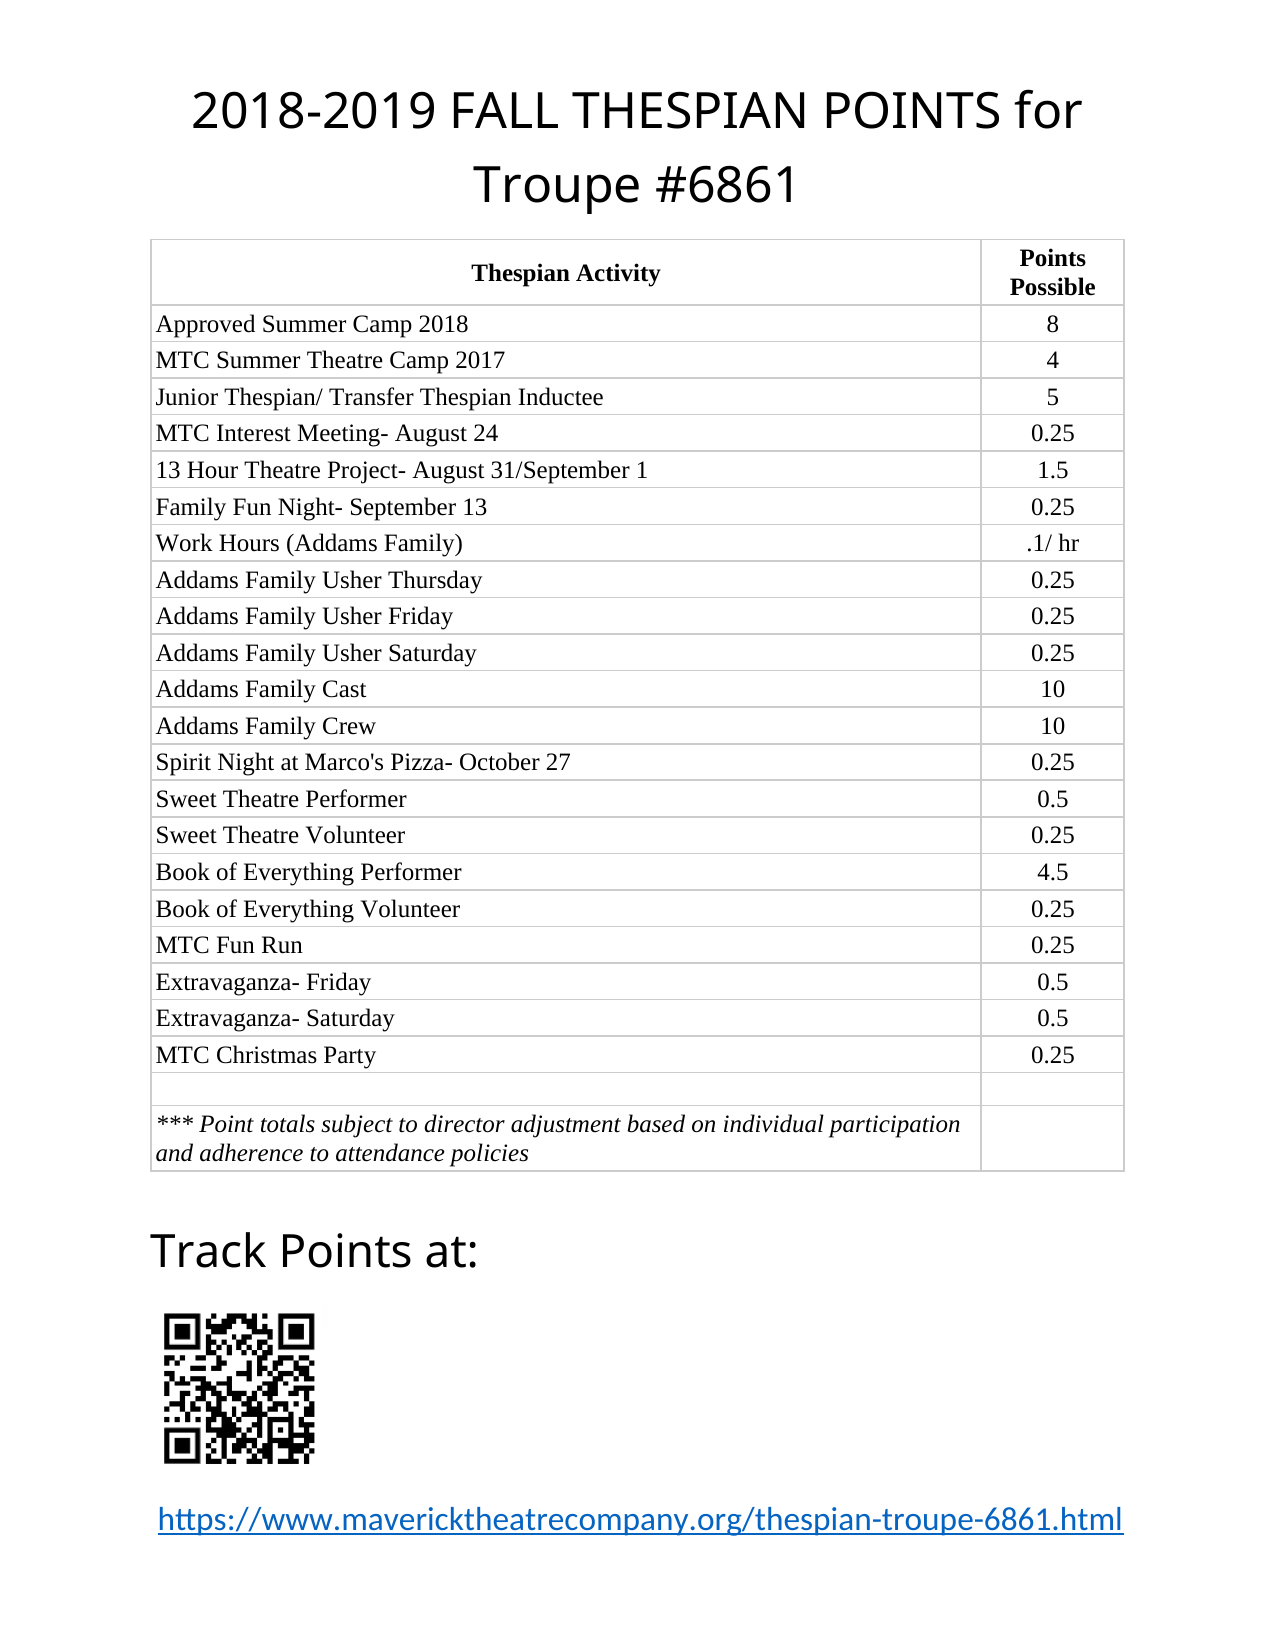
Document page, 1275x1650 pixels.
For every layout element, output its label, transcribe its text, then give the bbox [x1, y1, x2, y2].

table_header Thespian Activity [152, 240, 980, 304]
table_cell 0.25 [982, 745, 1123, 779]
table_cell MTC Interest Meeting- August 24 [152, 415, 980, 450]
table_cell 4 [982, 342, 1123, 377]
table_cell 0.25 [982, 818, 1123, 852]
table_cell Junior Thespian/ Transfer Thespian Inductee [152, 379, 980, 414]
table_cell MTC Fun Run [152, 927, 980, 962]
table_cell MTC Summer Theatre Camp 2017 [152, 342, 980, 377]
table_cell 0.25 [982, 488, 1123, 523]
table_cell Approved Summer Camp 2018 [152, 306, 980, 341]
table_cell Extravaganza- Saturday [152, 1000, 980, 1035]
table_cell Sweet Theatre Performer [152, 781, 980, 816]
table_header Points Possible [982, 240, 1123, 304]
table_cell 1.5 [982, 452, 1123, 487]
text Track Points at: [150, 1218, 1125, 1281]
table_cell Sweet Theatre Volunteer [152, 818, 980, 852]
table_cell .1/ hr [982, 525, 1123, 560]
table_cell 0.25 [982, 562, 1123, 597]
picture [156, 1302, 327, 1480]
table_cell [982, 1073, 1123, 1105]
table_cell Work Hours (Addams Family) [152, 525, 980, 560]
table_cell 0.25 [982, 927, 1123, 962]
text 2018-2019 FALL THESPIAN POINTS for Troupe #6861 [150, 75, 1125, 217]
table_cell Addams Family Usher Thursday [152, 562, 980, 597]
table_cell 0.25 [982, 891, 1123, 926]
table_cell 0.25 [982, 415, 1123, 450]
table_cell Family Fun Night- September 13 [152, 488, 980, 523]
table_cell [152, 1073, 980, 1105]
table_cell Addams Family Crew [152, 708, 980, 743]
table_cell 10 [982, 671, 1123, 706]
table_cell 5 [982, 379, 1123, 414]
table_cell Addams Family Cast [152, 671, 980, 706]
table_cell 0.25 [982, 1037, 1123, 1072]
table_cell Extravaganza- Friday [152, 964, 980, 999]
table_cell Book of Everything Volunteer [152, 891, 980, 926]
table_cell 4.5 [982, 854, 1123, 889]
table_cell 0.5 [982, 781, 1123, 816]
table_cell 8 [982, 306, 1123, 341]
text https://www.mavericktheatrecompany.org/thespian-troupe-6861.html [150, 1498, 1125, 1539]
table_cell 0.5 [982, 964, 1123, 999]
table_cell 10 [982, 708, 1123, 743]
table_cell *** Point totals subject to director adjustment based on individual participation and adherence to attendance policies [152, 1106, 980, 1170]
table_cell [982, 1106, 1123, 1170]
table_cell Addams Family Usher Friday [152, 598, 980, 633]
table_cell 0.25 [982, 635, 1123, 670]
table_cell 0.25 [982, 598, 1123, 633]
table_cell MTC Christmas Party [152, 1037, 980, 1072]
table_cell Book of Everything Performer [152, 854, 980, 889]
table_cell Spirit Night at Marco's Pizza- October 27 [152, 745, 980, 779]
table_cell Addams Family Usher Saturday [152, 635, 980, 670]
table_cell 13 Hour Theatre Project- August 31/September 1 [152, 452, 980, 487]
table_cell 0.5 [982, 1000, 1123, 1035]
